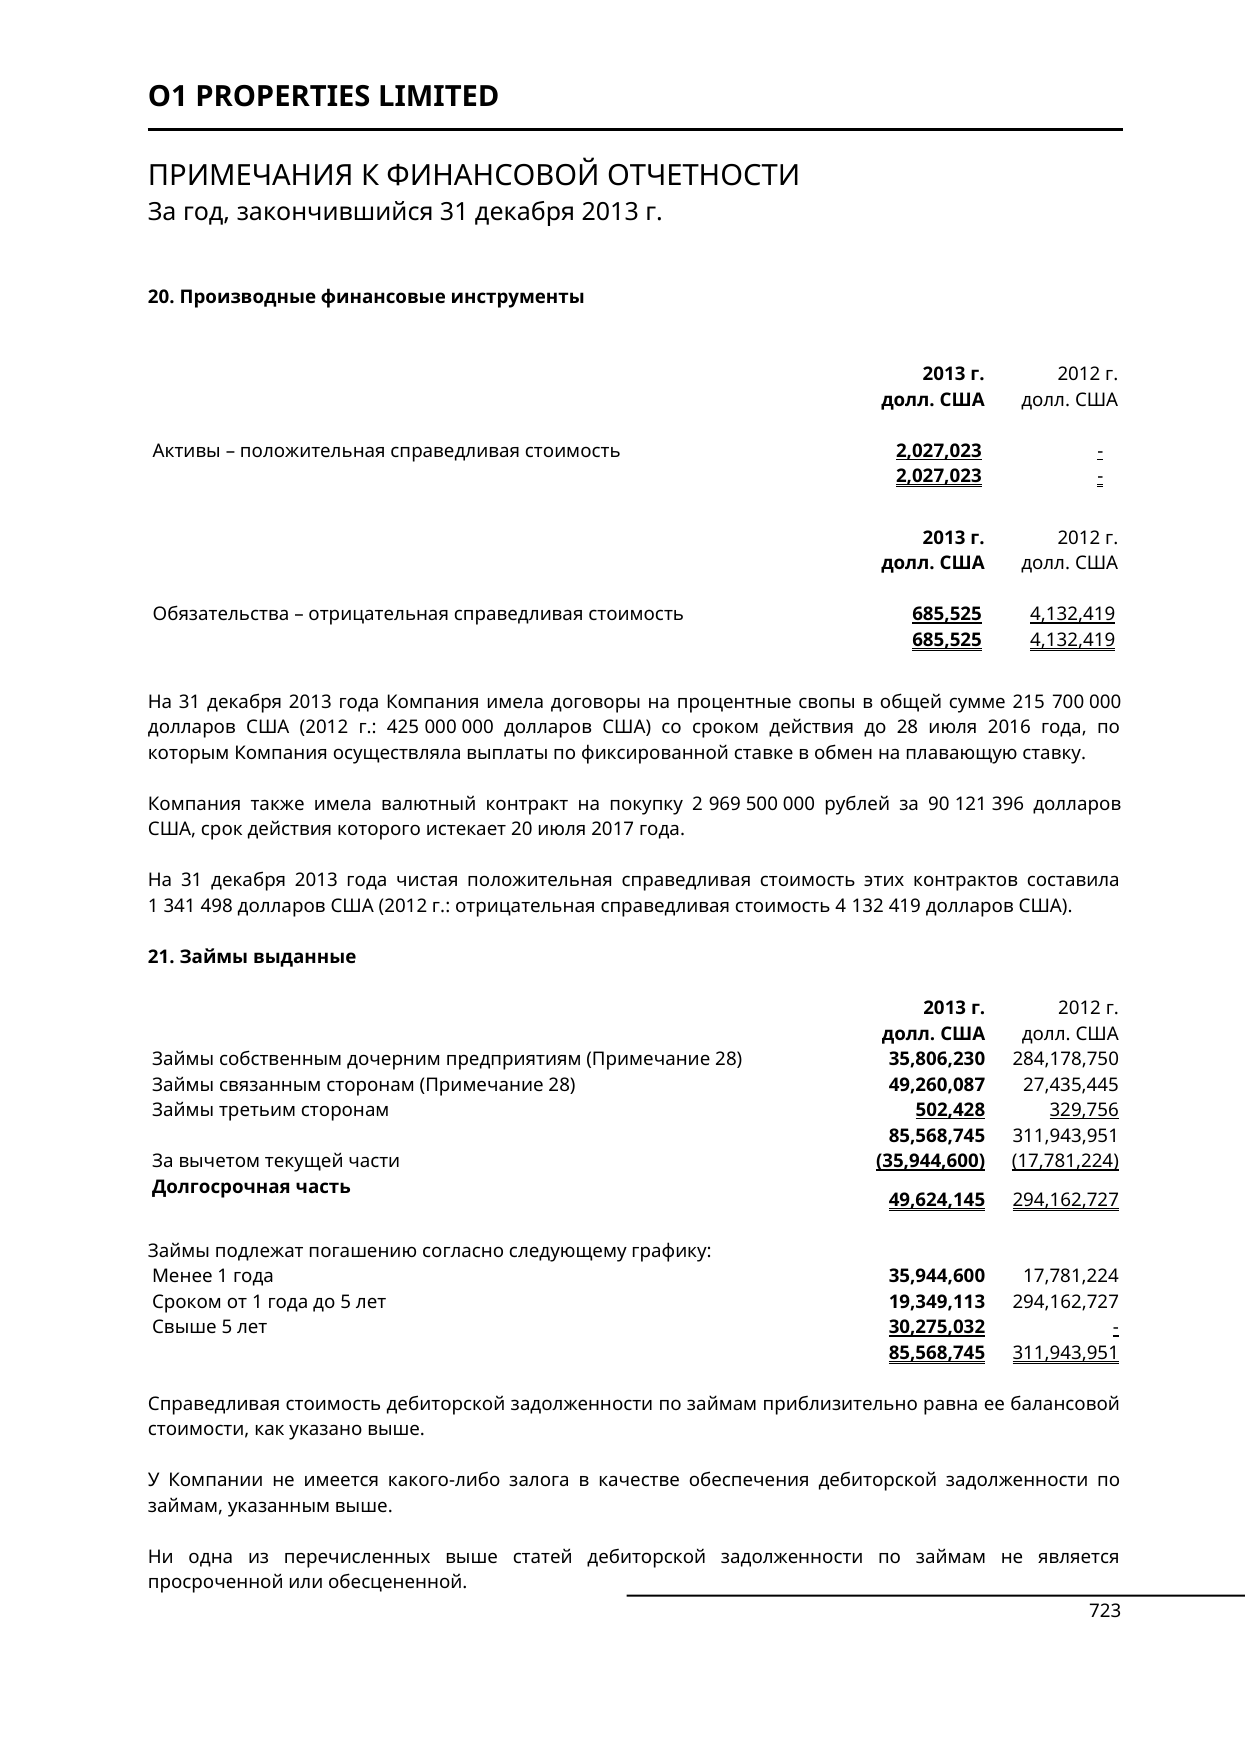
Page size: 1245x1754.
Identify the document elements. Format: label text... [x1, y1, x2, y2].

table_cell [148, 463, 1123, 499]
text Займы подлежат погашению согласно следующему графику: [148, 1237, 1121, 1263]
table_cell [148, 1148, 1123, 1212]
text На 31 декабря 2013 года Компания имела договоры на процентные свопы в общей сумме 215 700 000 долларов США (2012 г.: 425 000 000 долларов США) со сроком действия до 28 июля 2016 года, по которым Компания осуществляла выплаты по фиксированной ставке в обмен на плавающую ставку. [148, 688, 1121, 764]
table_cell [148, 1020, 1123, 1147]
text 21. Займы выданные [148, 943, 1121, 969]
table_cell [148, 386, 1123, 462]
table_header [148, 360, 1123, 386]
text Ни одна из перечисленных выше статей дебиторской задолженности по займам не является просроченной или обесцененной. [148, 1543, 1121, 1594]
text Компания также имела валютный контракт на покупку 2 969 500 000 рублей за 90 121 396 долларов США, срок действия которого истекает 20 июля 2017 года. [148, 790, 1121, 841]
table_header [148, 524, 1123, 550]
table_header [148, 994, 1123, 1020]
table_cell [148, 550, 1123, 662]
text У Компании не имеется какого-либо залога в качестве обеспечения дебиторской задолженности по займам, указанным выше. [148, 1467, 1121, 1518]
text 20. Производные финансовые инструменты [148, 284, 1121, 309]
text На 31 декабря 2013 года чистая положительная справедливая стоимость этих контрактов составила 1 341 498 долларов США (2012 г.: отрицательная справедливая стоимость 4 132 419 долларов США). [148, 867, 1121, 918]
text Справедливая стоимость дебиторской задолженности по займам приблизительно равна ее балансовой стоимости, как указано выше. [148, 1390, 1121, 1441]
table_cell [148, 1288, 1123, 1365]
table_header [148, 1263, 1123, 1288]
